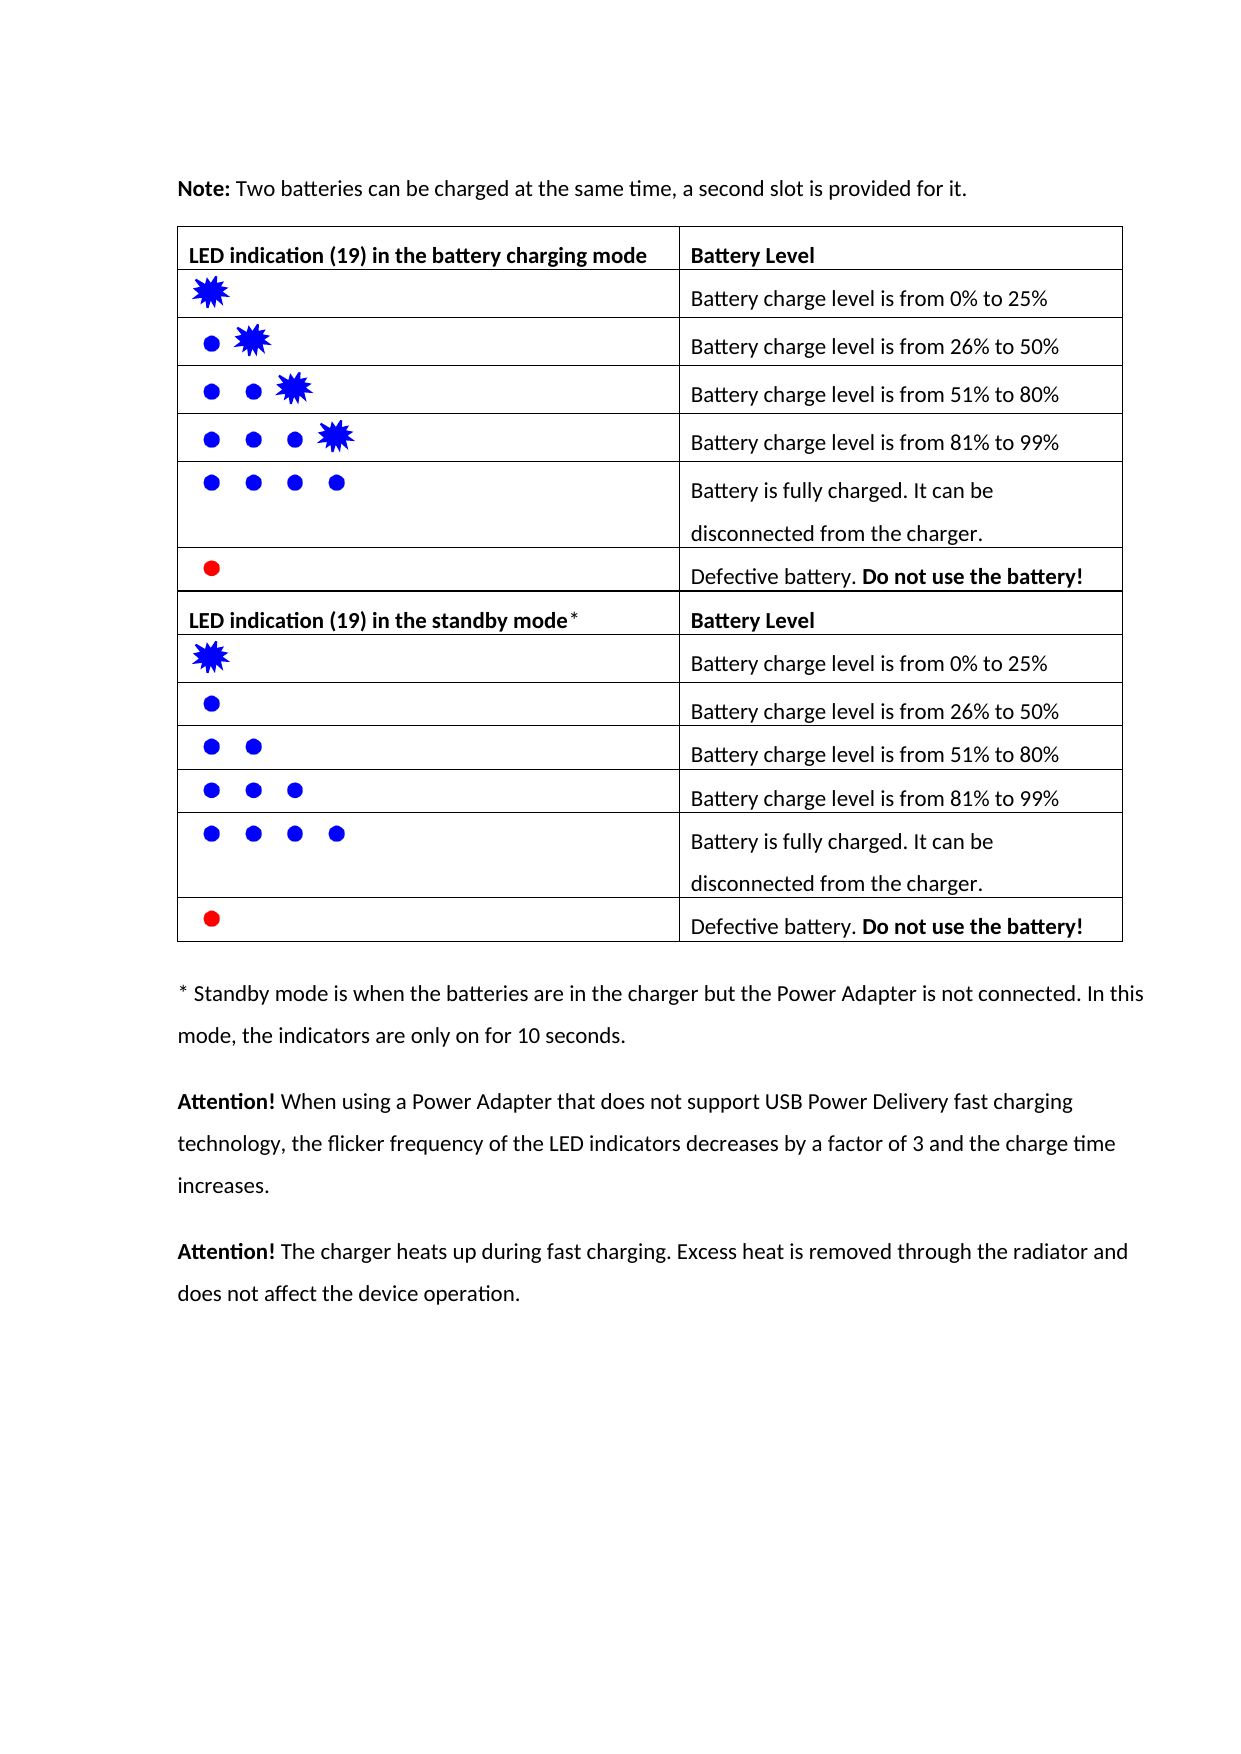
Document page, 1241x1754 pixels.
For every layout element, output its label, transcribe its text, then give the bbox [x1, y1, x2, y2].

picture [188, 419, 356, 505]
table_cell Battery is fully charged. It can be disconnected from the charger. [680, 813, 1122, 897]
table_cell [178, 726, 679, 769]
table_cell [231, 898, 679, 941]
table_cell [178, 270, 679, 317]
table_header Battery Level [680, 227, 1122, 269]
table_cell Battery is fully charged. It can be disconnected from the charger. [680, 462, 1122, 547]
picture [188, 323, 231, 366]
table_cell Battery charge level is from 81% to 99% [680, 414, 1122, 461]
table_cell Defective battery. Do not use the battery! [680, 548, 1122, 590]
picture [188, 548, 231, 590]
table_cell [178, 635, 679, 682]
table_cell Battery charge level is from 0% to 25% [680, 270, 1122, 317]
table_cell [178, 318, 679, 365]
table_header LED indication (19) in the battery charging mode [178, 227, 679, 269]
text * Standby mode is when the batteries are in the charger but the Power Adapter is not connected. In this mode, the indicators are only on for 10 seconds. [177, 965, 1152, 1049]
text Attention! When using a Power Adapter that does not support USB Power Delivery fast charging technology, the flicker frequency of the LED indicators decreases by a factor of 3 and the charge time increases. [177, 1073, 1152, 1199]
picture [188, 898, 231, 941]
picture [188, 813, 356, 856]
table_cell [178, 366, 679, 413]
text Attention! The charger heats up during fast charging. Excess heat is removed through the radiator and does not affect the device operation. [177, 1223, 1152, 1307]
table_cell [231, 548, 679, 590]
table_cell Battery charge level is from 26% to 50% [680, 683, 1122, 725]
table_cell [178, 770, 188, 812]
table_cell [178, 462, 679, 547]
picture [188, 727, 273, 769]
table_cell [314, 770, 679, 812]
table_header Battery Level [680, 592, 1122, 634]
table_cell [178, 898, 188, 941]
table_cell Battery charge level is from 0% to 25% [680, 635, 1122, 682]
table_cell Battery charge level is from 81% to 99% [680, 770, 1122, 812]
table_header LED indication (19) in the standby mode* [178, 592, 679, 634]
table_cell Battery charge level is from 26% to 50% [680, 318, 1122, 365]
table_cell [231, 683, 679, 725]
table_cell [178, 683, 188, 725]
table_cell Defective battery. Do not use the battery! [680, 898, 1122, 941]
table_cell Battery charge level is from 51% to 80% [680, 726, 1122, 769]
table_cell [178, 813, 679, 897]
picture [188, 371, 273, 414]
table_cell [178, 414, 679, 461]
picture [188, 770, 314, 812]
text Note: Two batteries can be charged at the same time, a second slot is provided for it. [177, 118, 1152, 202]
table_cell [178, 548, 188, 590]
table_cell Battery charge level is from 51% to 80% [680, 366, 1122, 413]
picture [188, 683, 231, 726]
